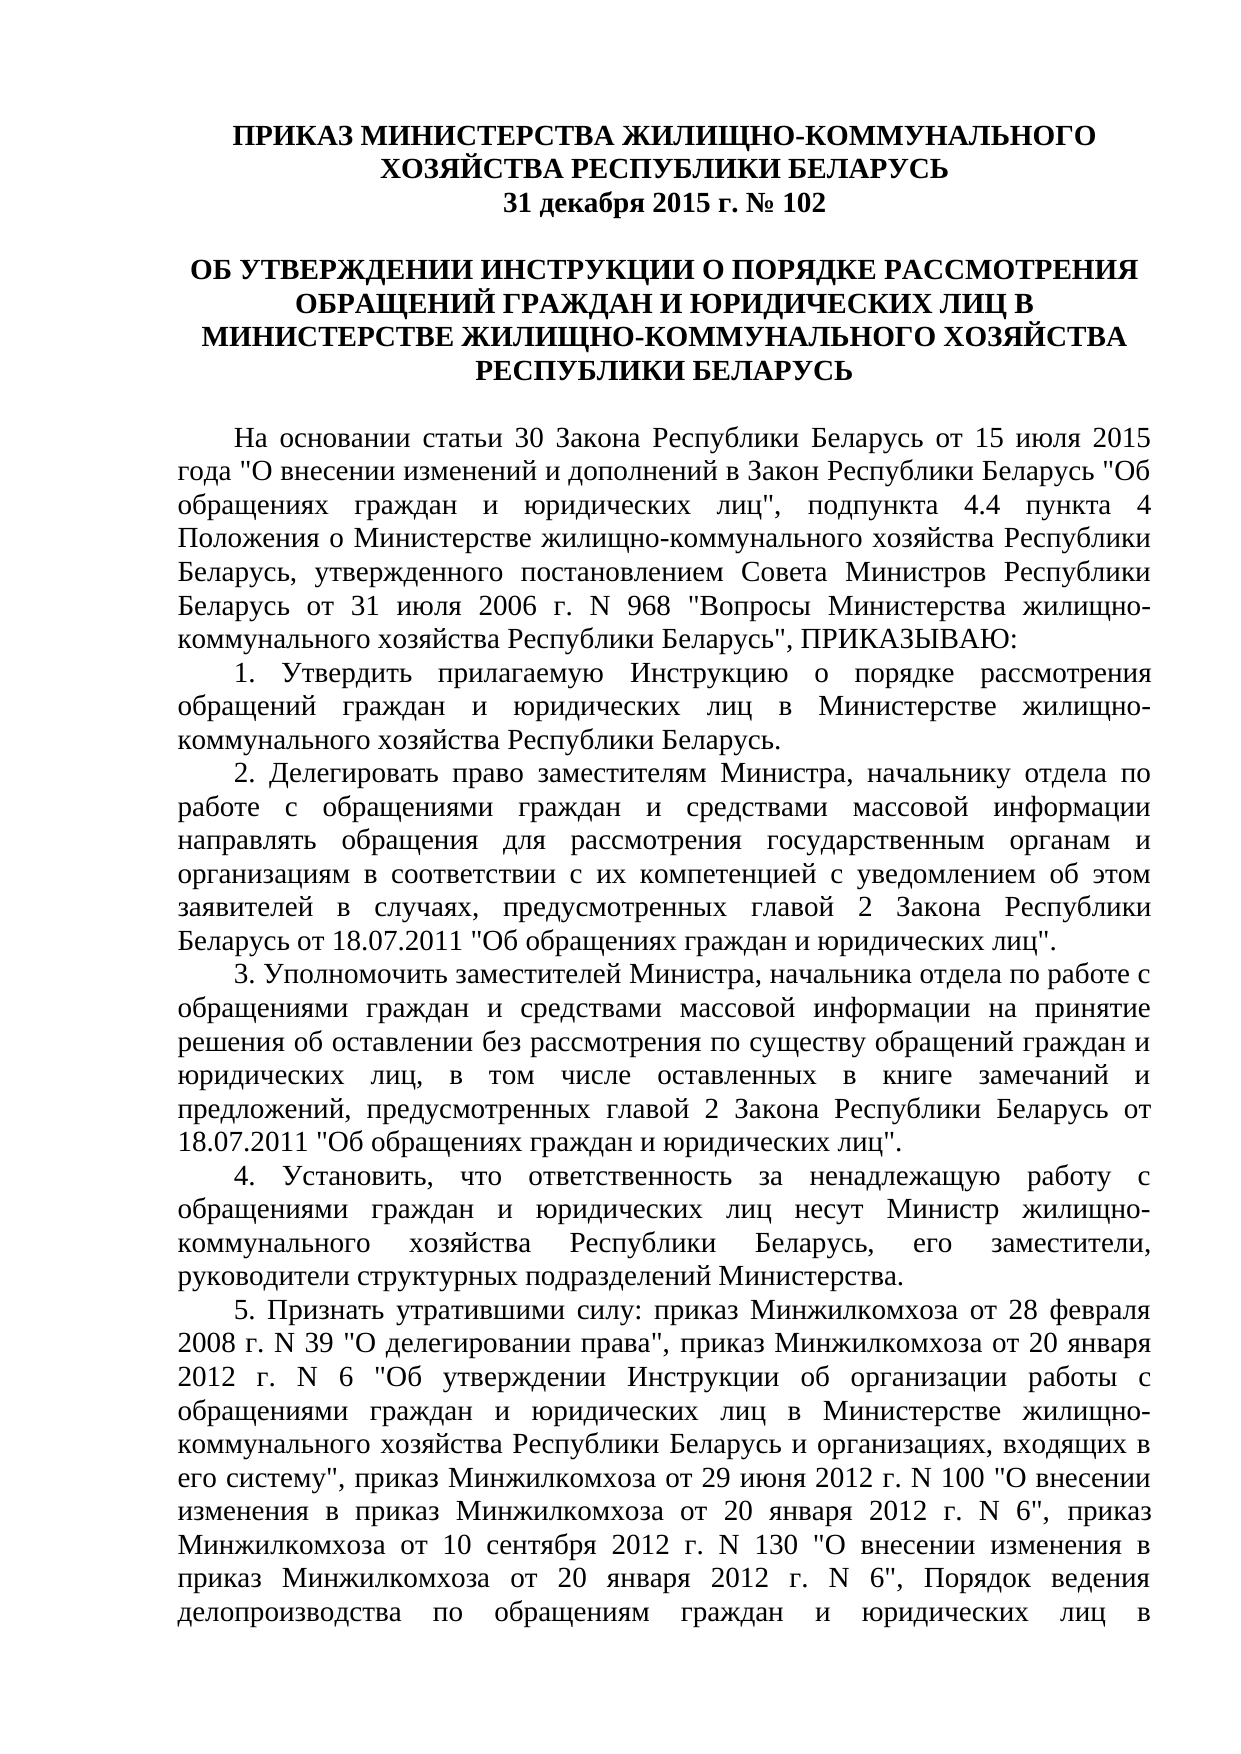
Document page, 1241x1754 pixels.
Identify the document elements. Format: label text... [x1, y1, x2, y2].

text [177, 1292, 1152, 1627]
text На основании статьи 30 Закона Республики Беларусь от 15 июля 2015 года "О внесении изменений и дополнений в Закон Республики Беларусь "Об обращениях граждан и юридических лиц", подпункта 4.4 пункта 4 Положения о Министерстве жилищно-коммунального хозяйства Республики Беларусь, утвержденного постановлением Совета Министров Республики Беларусь от 31 июля 2006 г. N 968 "Вопросы Министерства жилищно-коммунального хозяйства Республики Беларусь", ПРИКАЗЫВАЮ: [177, 420, 1152, 655]
title ПРИКАЗ МИНИСТЕРСТВА ЖИЛИЩНО-КОММУНАЛЬНОГО ХОЗЯЙСТВА РЕСПУБЛИКИ БЕЛАРУСЬ [177, 118, 1152, 185]
text 1. Утвердить прилагаемую Инструкцию о порядке рассмотрения обращений граждан и юридических лиц в Министерстве жилищно-коммунального хозяйства Республики Беларусь. [177, 655, 1152, 755]
title ОБ УТВЕРЖДЕНИИ ИНСТРУКЦИИ О ПОРЯДКЕ РАССМОТРЕНИЯ ОБРАЩЕНИЙ ГРАЖДАН И ЮРИДИЧЕСКИХ ЛИЦ В МИНИСТЕРСТВЕ ЖИЛИЩНО-КОММУНАЛЬНОГО ХОЗЯЙСТВА РЕСПУБЛИКИ БЕЛАРУСЬ [177, 252, 1152, 386]
text 3. Уполномочить заместителей Министра, начальника отдела по работе с обращениями граждан и средствами массовой информации на принятие решения об оставлении без рассмотрения по существу обращений граждан и юридических лиц, в том числе оставленных в книге замечаний и предложений, предусмотренных главой 2 Закона Республики Беларусь от 18.07.2011 "Об обращениях граждан и юридических лиц". [177, 957, 1152, 1158]
text 4. Установить, что ответственность за ненадлежащую работу с обращениями граждан и юридических лиц несут Министр жилищно-коммунального хозяйства Республики Беларусь, его заместители, руководители структурных подразделений Министерства. [177, 1158, 1152, 1292]
title 31 декабря 2015 г. № 102 [177, 185, 1152, 219]
text 2. Делегировать право заместителям Министра, начальнику отдела по работе с обращениями граждан и средствами массовой информации направлять обращения для рассмотрения государственным органам и организациям в соответствии с их компетенцией с уведомлением об этом заявителей в случаях, предусмотренных главой 2 Закона Республики Беларусь от 18.07.2011 "Об обращениях граждан и юридических лиц". [177, 755, 1152, 957]
